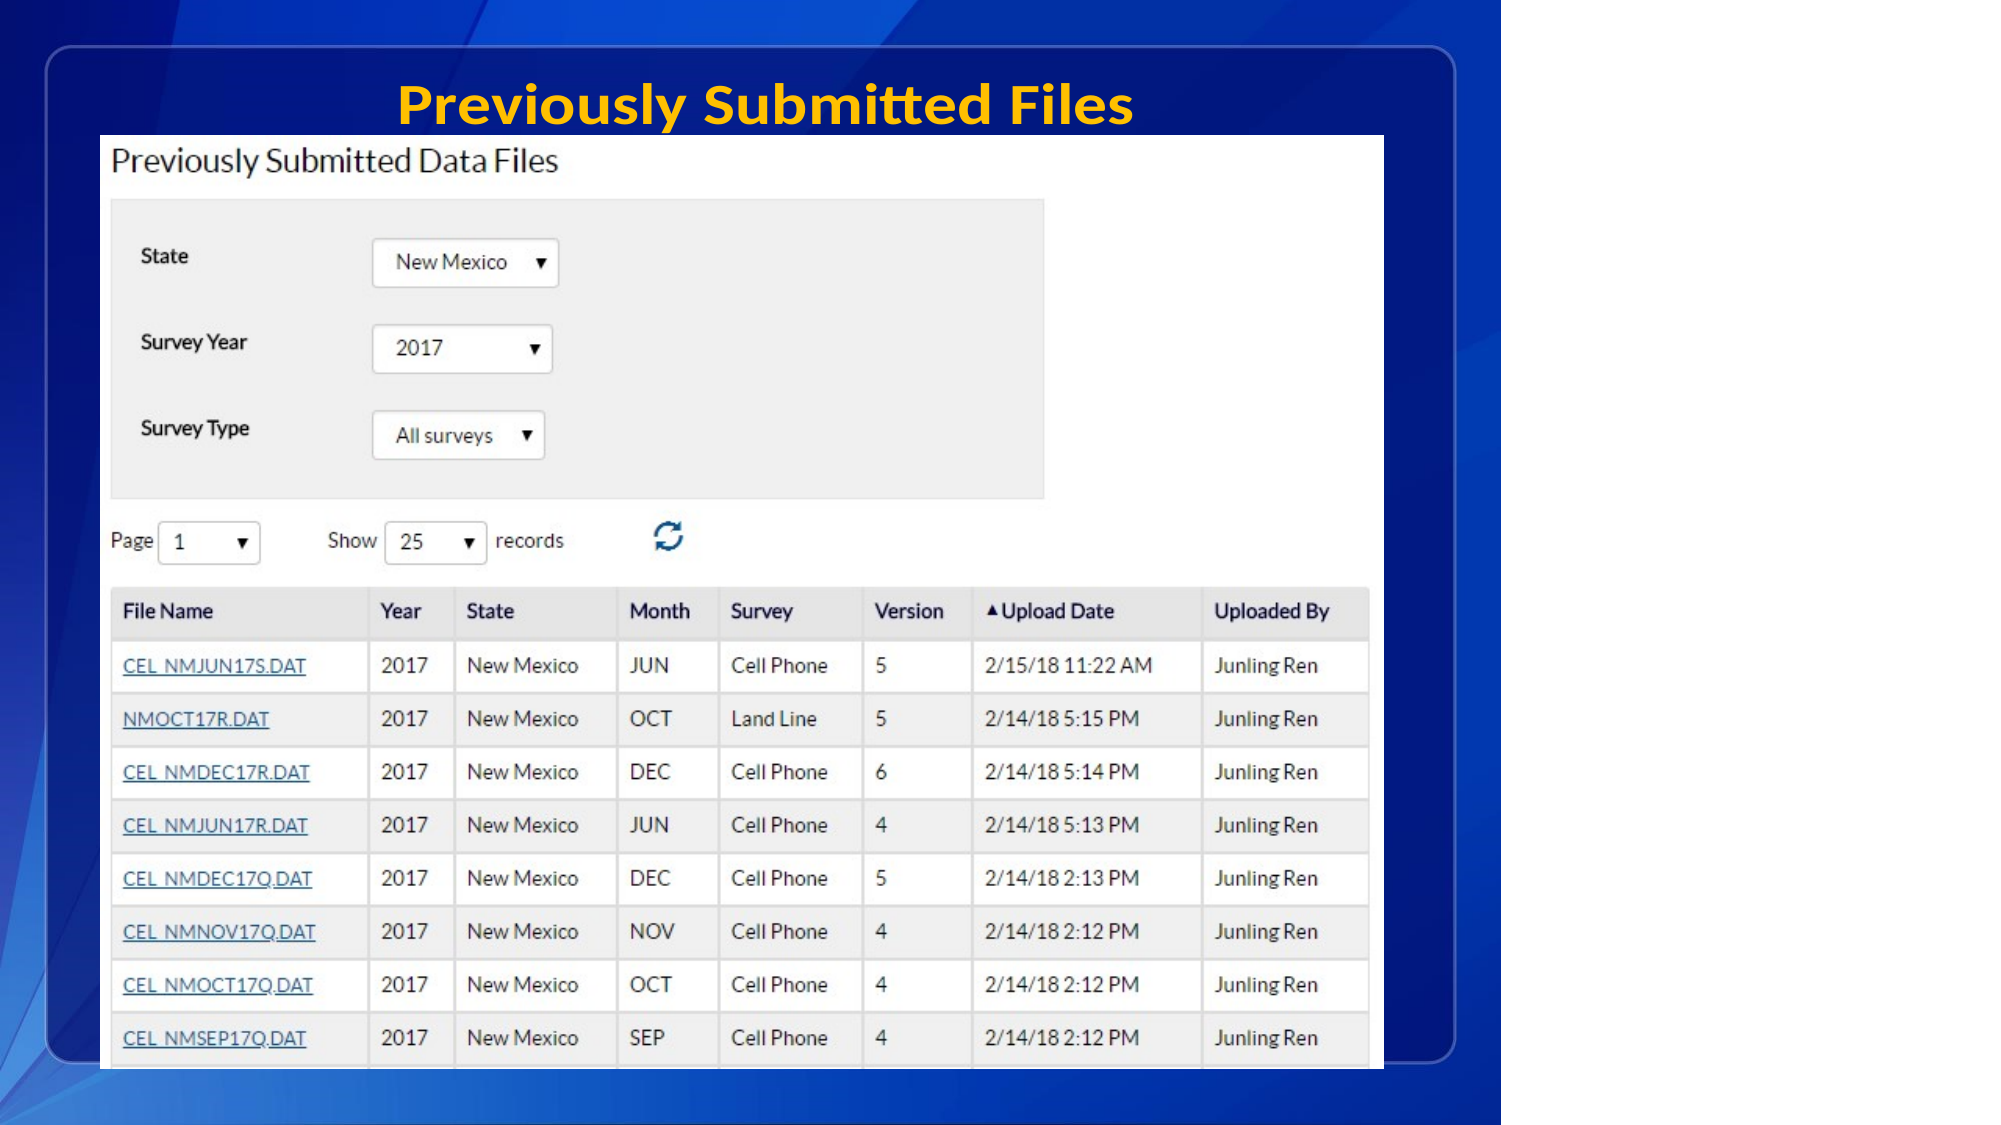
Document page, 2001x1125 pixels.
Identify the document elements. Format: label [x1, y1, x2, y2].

picture [0, 0, 1501, 1125]
